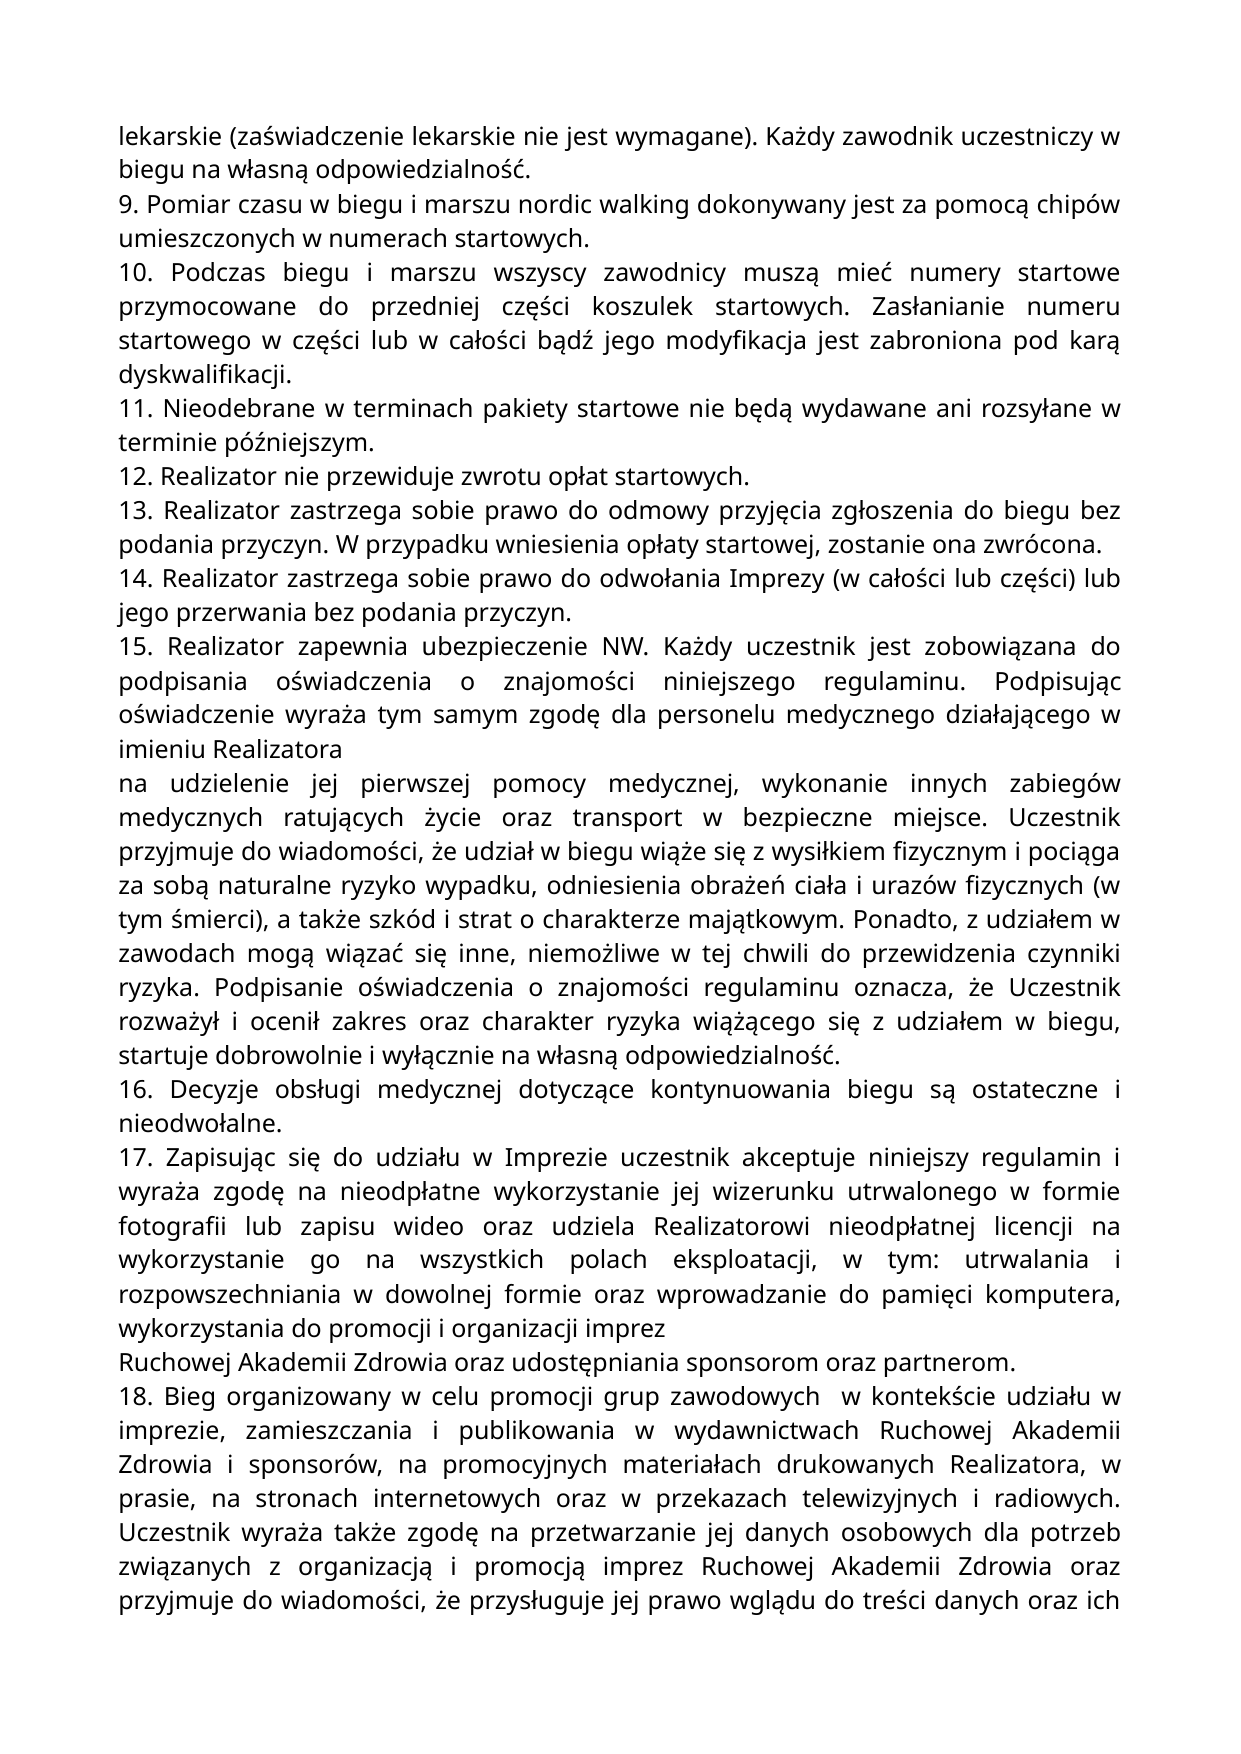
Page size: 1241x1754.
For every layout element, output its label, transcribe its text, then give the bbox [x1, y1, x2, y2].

text 13. Realizator zastrzega sobie prawo do odmowy przyjęcia zgłoszenia do biegu bez podania przyczyn. W przypadku wniesienia opłaty startowej, zostanie ona zwrócona. [118, 493, 1122, 561]
text Ruchowej Akademii Zdrowia oraz udostępniania sponsorom oraz partnerom. [118, 1344, 1122, 1378]
text na udzielenie jej pierwszej pomocy medycznej, wykonanie innych zabiegów medycznych ratujących życie oraz transport w bezpieczne miejsce. Uczestnik przyjmuje do wiadomości, że udział w biegu wiąże się z wysiłkiem fizycznym i pociąga za sobą naturalne ryzyko wypadku, odniesienia obrażeń ciała i urazów fizycznych (w tym śmierci), a także szkód i strat o charakterze majątkowym. Ponadto, z udziałem w zawodach mogą wiązać się inne, niemożliwe w tej chwili do przewidzenia czynniki ryzyka. Podpisanie oświadczenia o znajomości regulaminu oznacza, że Uczestnik rozważył i ocenił zakres oraz charakter ryzyka wiążącego się z udziałem w biegu, startuje dobrowolnie i wyłącznie na własną odpowiedzialność. [118, 765, 1122, 1072]
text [118, 1378, 1122, 1617]
text 14. Realizator zastrzega sobie prawo do odwołania Imprezy (w całości lub części) lub jego przerwania bez podania przyczyn. [118, 561, 1122, 629]
text 17. Zapisując się do udziału w Imprezie uczestnik akceptuje niniejszy regulamin i wyraża zgodę na nieodpłatne wykorzystanie jej wizerunku utrwalonego w formie fotografii lub zapisu wideo oraz udziela Realizatorowi nieodpłatnej licencji na wykorzystanie go na wszystkich polach eksploatacji, w tym: utrwalania i rozpowszechniania w dowolnej formie oraz wprowadzanie do pamięci komputera, wykorzystania do promocji i organizacji imprez [118, 1140, 1122, 1344]
text 15. Realizator zapewnia ubezpieczenie NW. Każdy uczestnik jest zobowiązana do podpisania oświadczenia o znajomości niniejszego regulaminu. Podpisując oświadczenie wyraża tym samym zgodę dla personelu medycznego działającego w imieniu Realizatora [118, 629, 1122, 765]
text lekarskie (zaświadczenie lekarskie nie jest wymagane). Każdy zawodnik uczestniczy w biegu na własną odpowiedzialność. [118, 118, 1122, 186]
text 16. Decyzje obsługi medycznej dotyczące kontynuowania biegu są ostateczne i nieodwołalne. [118, 1072, 1122, 1140]
text 11. Nieodebrane w terminach pakiety startowe nie będą wydawane ani rozsyłane w terminie późniejszym. [118, 391, 1122, 459]
text 12. Realizator nie przewiduje zwrotu opłat startowych. [118, 459, 1122, 493]
text 9. Pomiar czasu w biegu i marszu nordic walking dokonywany jest za pomocą chipów umieszczonych w numerach startowych. [118, 186, 1122, 254]
text 10. Podczas biegu i marszu wszyscy zawodnicy muszą mieć numery startowe przymocowane do przedniej części koszulek startowych. Zasłanianie numeru startowego w części lub w całości bądź jego modyfikacja jest zabroniona pod karą dyskwalifikacji. [118, 254, 1122, 391]
